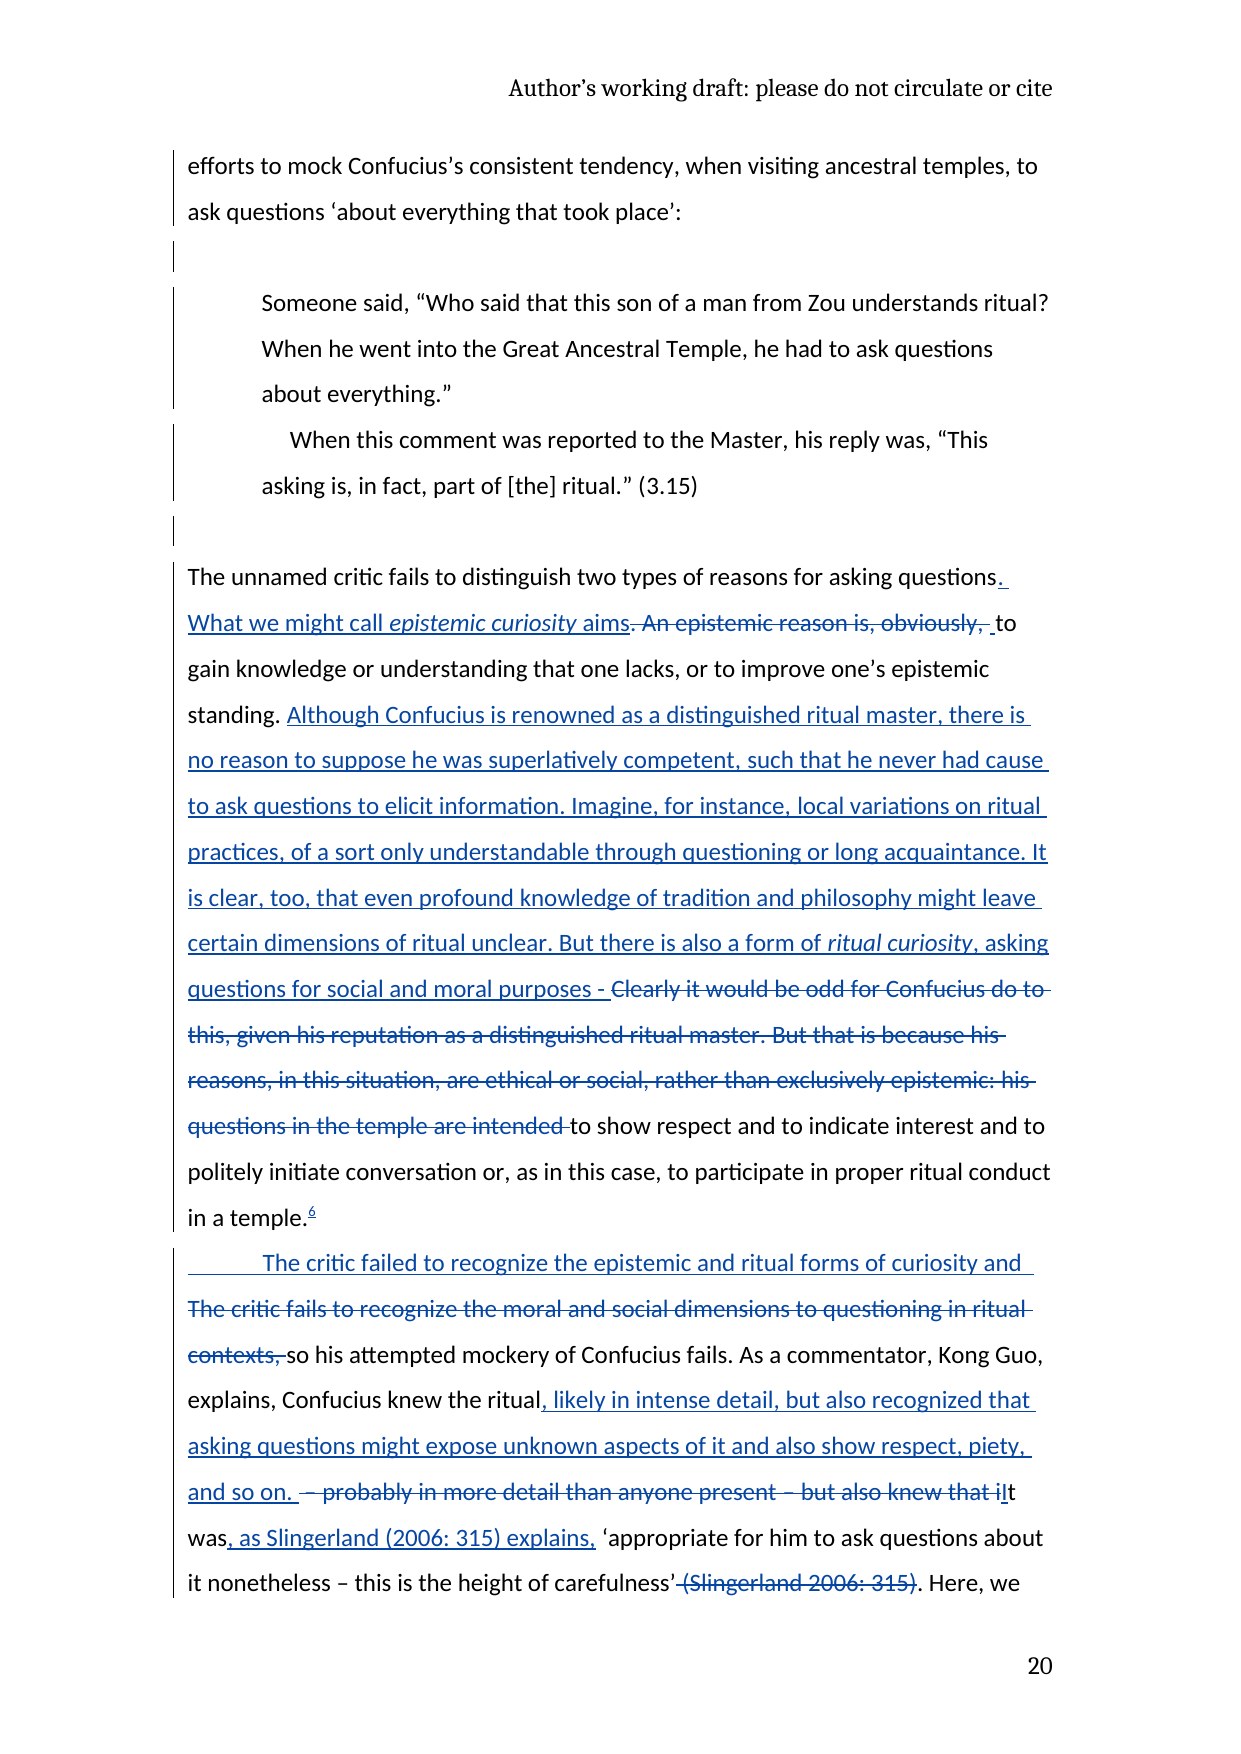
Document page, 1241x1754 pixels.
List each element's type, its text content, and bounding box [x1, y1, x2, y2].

text When this comment was reported to the Master, his reply was, “This asking is, in fact, part of [the] ritual.” (3.15) [261, 424, 1053, 501]
text The unnamed critic fails to distinguish two types of reasons for asking questionsto gain knowledge or understanding that one lacks, or to improve one’s epistemic standing. to show respect and to indicate interest and to politely initiate conversation or, as in this case, to participate in proper ritual conduct in a temple. [187, 562, 1053, 1232]
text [187, 1247, 1053, 1598]
text Someone said, “Who said that this son of a man from Zou understands ritual? When he went into the Great Ancestral Temple, he had to ask questions about everything.” [261, 287, 1053, 409]
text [187, 150, 1053, 226]
